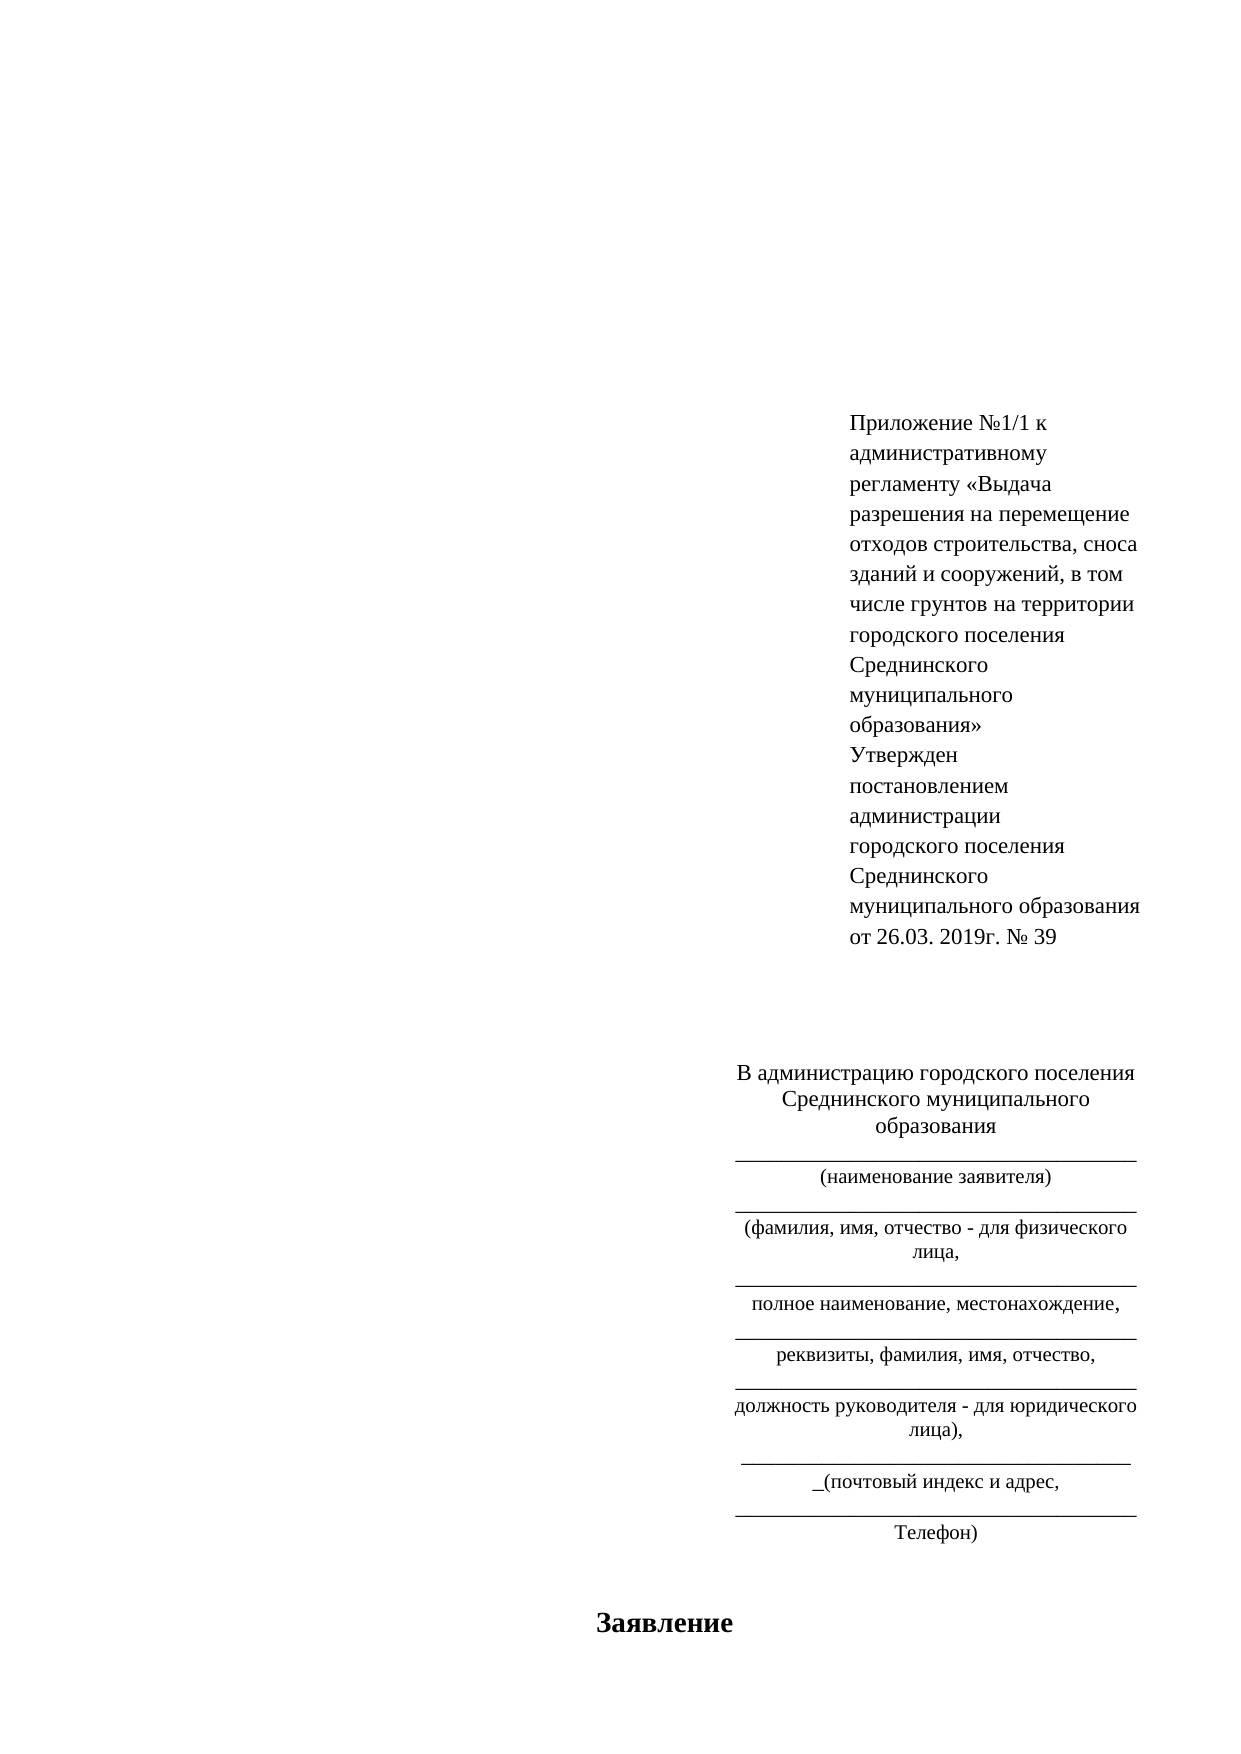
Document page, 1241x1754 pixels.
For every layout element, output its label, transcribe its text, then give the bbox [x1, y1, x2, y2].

text Заявление [177, 1606, 1152, 1639]
table_cell от 26.03. 2019г. № 39 [838, 923, 1152, 953]
table_header Приложение №1/1 к административному регламенту «Выдача разрешения на перемещение отходов строительства, сноса зданий и сооружений, в том числе грунтов на территории городского поселения Среднинского муниципального образования» [838, 409, 1152, 742]
table_header В администрацию городского поселения Среднинского муниципального образования ___________________________________ (наименование заявителя) ___________________________________ (фамилия, имя, отчество - для физического лица, ___________________________________ полное наименование, местонахождение, ___________________________________ реквизиты, фамилия, имя, отчество, ___________________________________ должность руководителя - для юридического лица), ___________________________________(почтовый индекс и адрес, ___________________________________ Телефон) [720, 1059, 1152, 1544]
table_cell Утвержден постановлением администрации [838, 742, 1152, 832]
table_cell муниципального образования [838, 893, 1152, 923]
table_cell городского поселения Среднинского [838, 832, 1152, 893]
